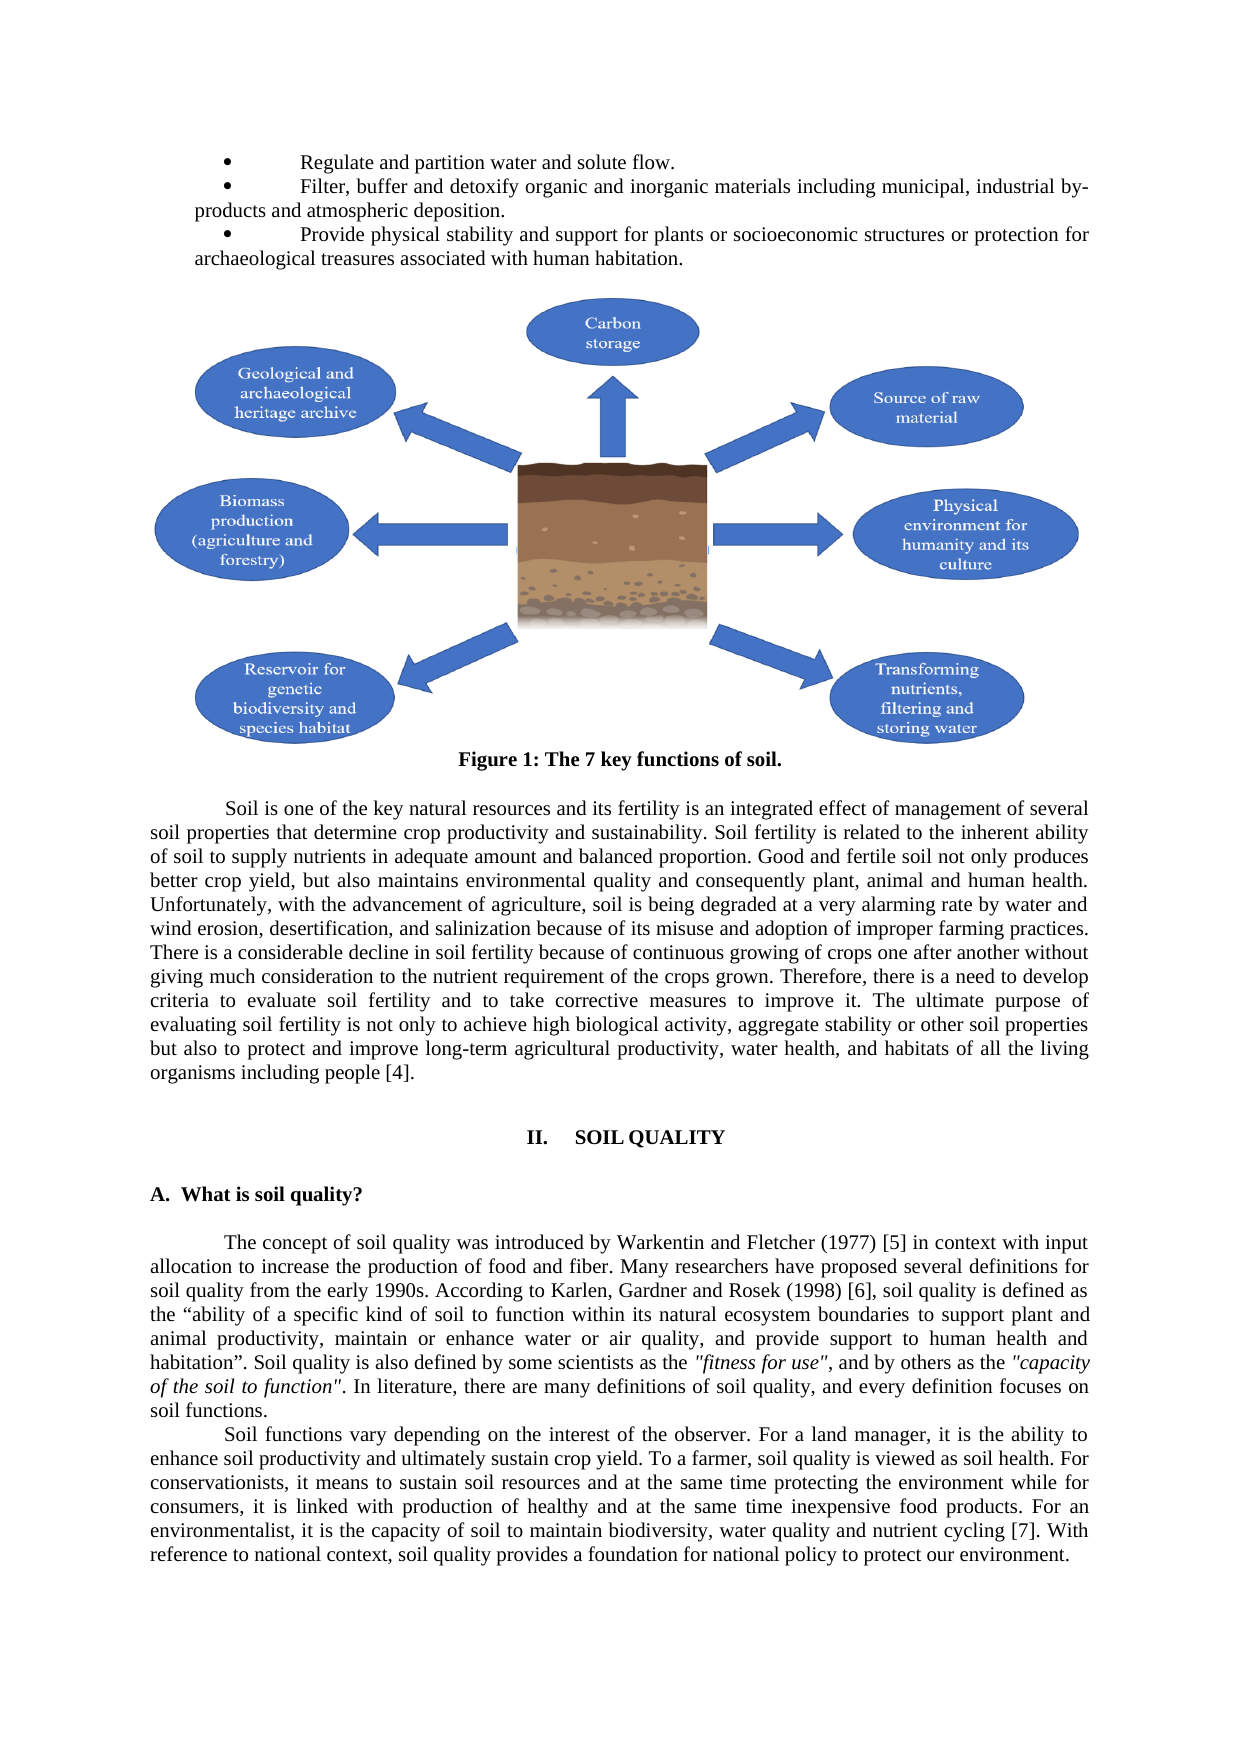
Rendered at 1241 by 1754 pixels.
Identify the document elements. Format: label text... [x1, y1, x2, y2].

list Filter, buffer and detoxify organic and inorganic materials including municipal, industrial by-products and atmospheric deposition. [194, 174, 1090, 222]
list Provide physical stability and support for plants or socioeconomic structures or protection for archaeological treasures associated with human habitation. [194, 222, 1090, 270]
text Figure 1: The 7 key functions of soil. [150, 747, 1090, 771]
text The concept of soil quality was introduced by Warkentin and Fletcher (1977) [5] in context with input allocation to increase the production of food and fiber. Many researchers have proposed several definitions for soil quality from the early 1990s. According to Karlen, Gardner and Rosek (1998) [6], soil quality is defined as the “ability of a specific kind of soil to function within its natural ecosystem boundaries to support plant and animal productivity, maintain or enhance water or air quality, and provide support to human health and habitation”. Soil quality is also defined by some scientists as the "fitness for use", and by others as the "capacity of the soil to function". In literature, there are many definitions of soil quality, and every definition focuses on soil functions. [150, 1229, 1090, 1422]
text A. What is soil quality? [150, 1181, 1090, 1206]
text Soil functions vary depending on the interest of the observer. For a land manager, it is the ability to enhance soil productivity and ultimately sustain crop yield. To a farmer, soil quality is viewed as soil health. For conservationists, it means to sustain soil resources and at the same time protecting the environment while for consumers, it is linked with production of healthy and at the same time inexpensive food products. For an environmentalist, it is the capacity of soil to maintain biodiversity, water quality and nutrient cycling [7]. With reference to national context, soil quality provides a foundation for national policy to protect our environment. [150, 1422, 1090, 1566]
picture [150, 294, 1091, 747]
subtitle SOIL QUALITY [150, 1125, 1090, 1149]
list Regulate and partition water and solute flow. [194, 150, 1090, 174]
text Soil is one of the key natural resources and its fertility is an integrated effect of management of several soil properties that determine crop productivity and sustainability. Soil fertility is related to the inherent ability of soil to supply nutrients in adequate amount and balanced proportion. Good and fertile soil not only produces better crop yield, but also maintains environmental quality and consequently plant, animal and human health. Unfortunately, with the advancement of agriculture, soil is being degraded at a very alarming rate by water and wind erosion, desertification, and salinization because of its misuse and adoption of improper farming practices. There is a considerable decline in soil fertility because of continuous growing of crops one after another without giving much consideration to the nutrient requirement of the crops grown. Therefore, there is a need to develop criteria to evaluate soil fertility and to take corrective measures to improve it. The ultimate purpose of evaluating soil fertility is not only to achieve high biological activity, aggregate stability or other soil properties but also to protect and improve long-term agricultural productivity, water health, and habitats of all the living organisms including people [4]. [150, 796, 1090, 1084]
